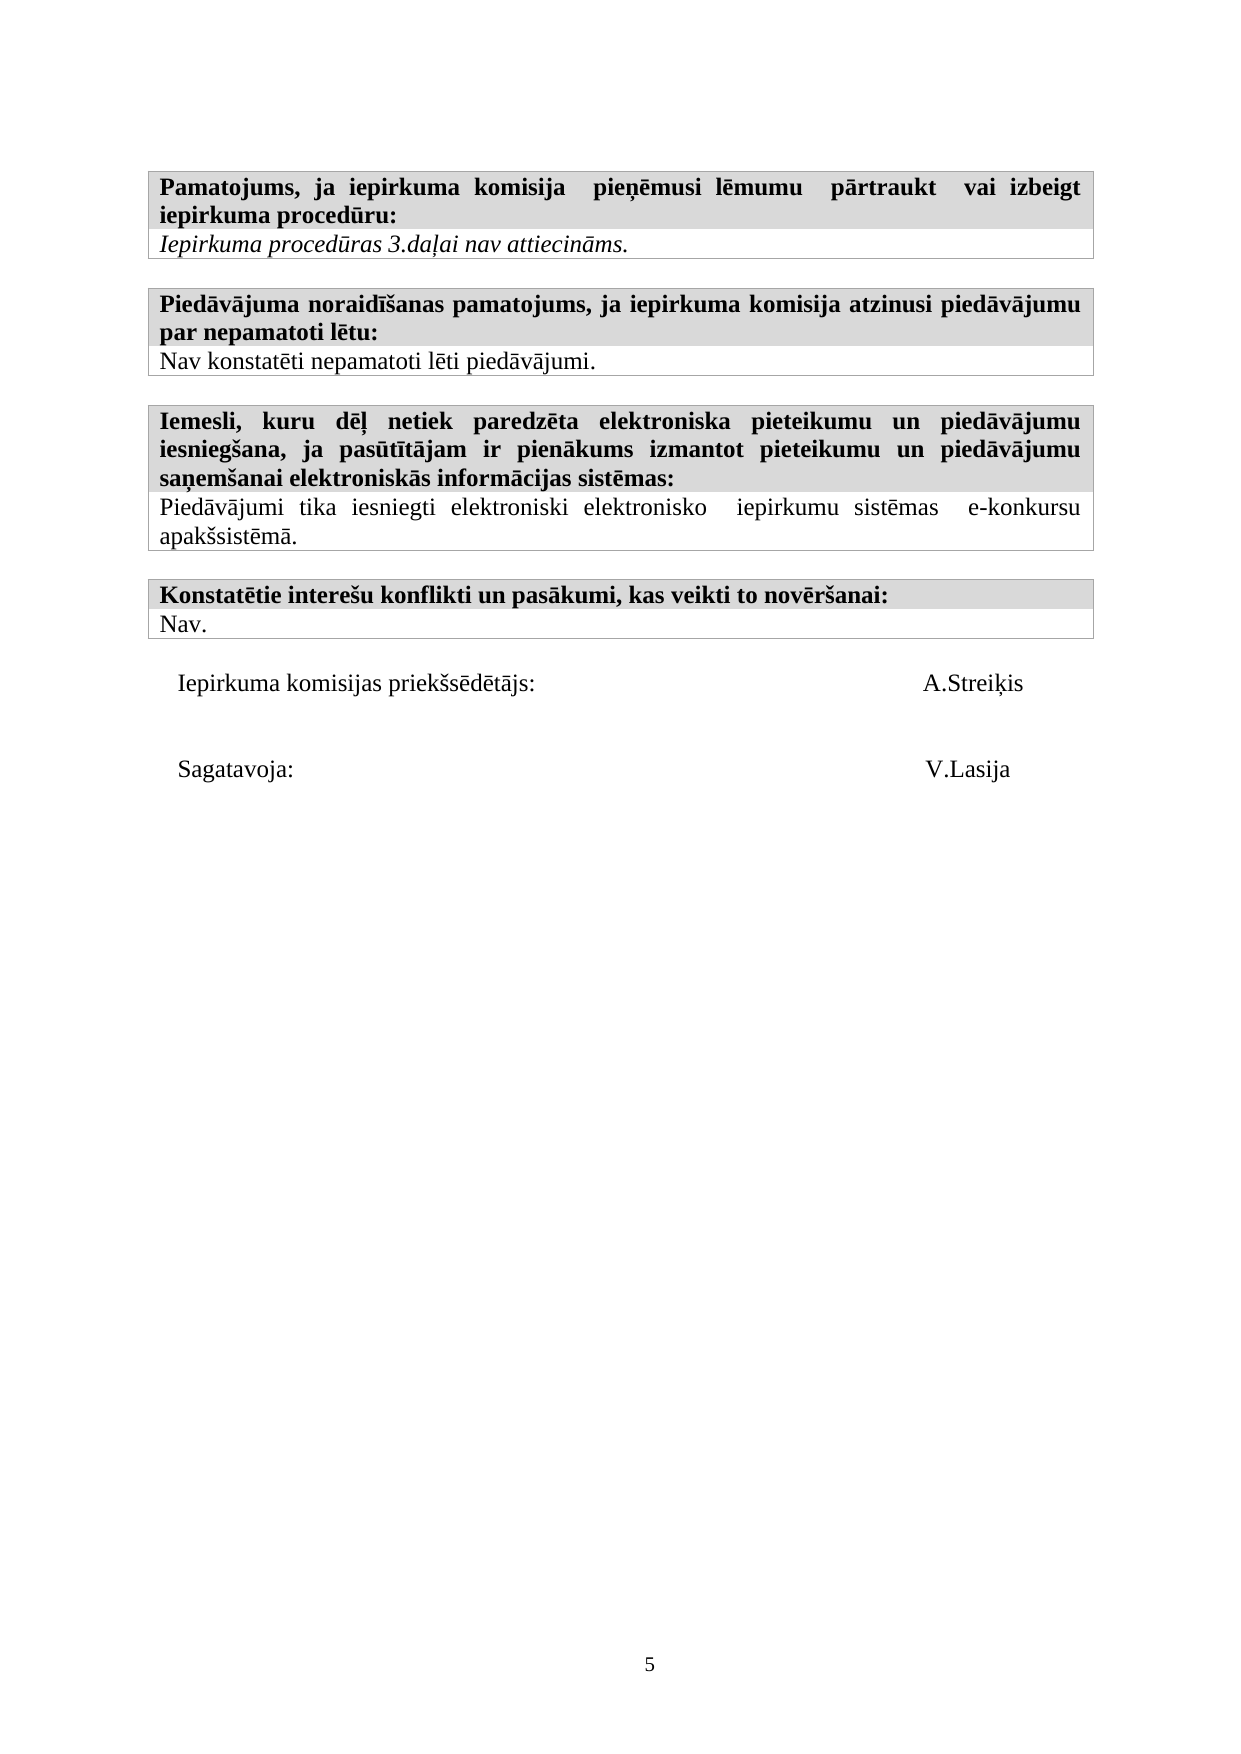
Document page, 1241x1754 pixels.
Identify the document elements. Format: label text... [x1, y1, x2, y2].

text Sagatavoja: V.Lasija [177, 754, 1122, 783]
table_header Konstatētie interešu konflikti un pasākumi, kas veikti to novēršanai: [149, 580, 1093, 609]
table_header Piedāvājuma noraidīšanas pamatojums, ja iepirkuma komisija atzinusi piedāvājumu par nepamatoti lētu: [149, 289, 1093, 346]
text Iepirkuma komisijas priekšsēdētājs: A.Streiķis [177, 668, 1122, 696]
table_cell Nav. [149, 609, 1093, 638]
table_header Iemesli, kuru dēļ netiek paredzēta elektroniska pieteikumu un piedāvājumu iesniegšana, ja pasūtītājam ir pienākums izmantot pieteikumu un piedāvājumu saņemšanai elektroniskās informācijas sistēmas: [149, 406, 1093, 492]
table_cell Piedāvājumi tika iesniegti elektroniski elektronisko iepirkumu sistēmas e-konkursu apakšsistēmā. [149, 492, 1093, 549]
table_cell Iepirkuma procedūras 3.daļai nav attiecināms. [149, 229, 1093, 258]
table_header Pamatojums, ja iepirkuma komisija pieņēmusi lēmumu pārtraukt vai izbeigt iepirkuma procedūru: [149, 172, 1093, 229]
table_cell Nav konstatēti nepamatoti lēti piedāvājumi. [149, 346, 1093, 375]
